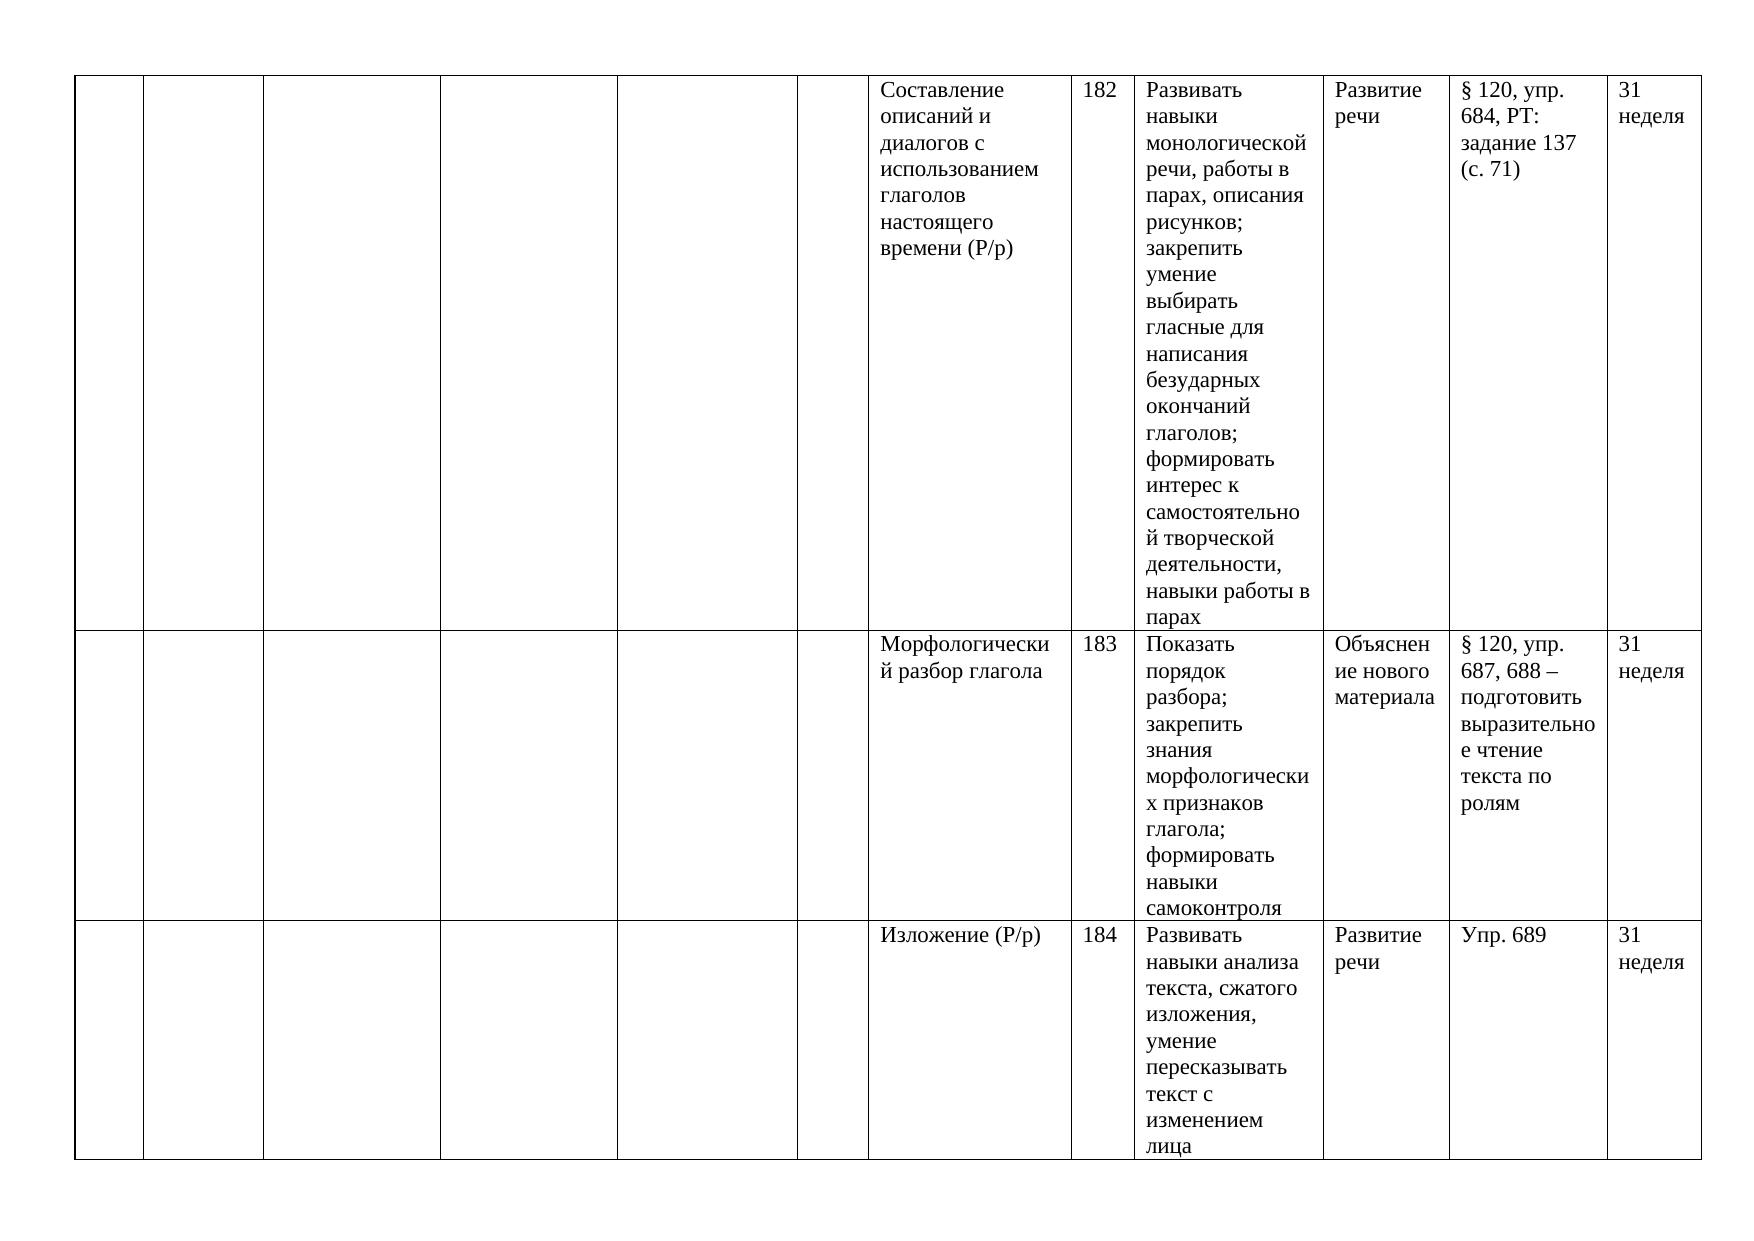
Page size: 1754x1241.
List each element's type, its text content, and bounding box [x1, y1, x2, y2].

table_cell [76, 921, 143, 1159]
table_cell [264, 76, 440, 629]
table_cell [76, 76, 143, 629]
table_cell [441, 76, 617, 629]
table_cell [441, 921, 617, 1159]
table_cell [798, 921, 868, 1159]
table_cell 31 неделя [1608, 631, 1701, 920]
table_cell [798, 631, 868, 920]
table_cell Морфологический разбор глагола [869, 631, 1071, 920]
table_cell [264, 921, 440, 1159]
table_cell [144, 631, 263, 920]
table_cell [144, 921, 263, 1159]
table_cell Изложение (Р/р) [869, 921, 1071, 1159]
table_cell Развитие речи [1324, 921, 1449, 1159]
table_cell [618, 631, 797, 920]
table_cell 183 [1072, 631, 1134, 920]
table_cell [264, 631, 440, 920]
table_cell Составление описаний и диалогов с использованием глаголов настоящего времени (Р/р) [869, 76, 1071, 629]
table_cell Показать порядок разбора; закрепить знания морфологических признаков глагола; формировать навыки самоконтроля [1135, 631, 1323, 920]
table_cell Упр. 689 [1450, 921, 1607, 1159]
table_cell [618, 921, 797, 1159]
table_cell § 120, упр. 684, РТ: задание 137 (с. 71) [1450, 76, 1607, 629]
table_cell [618, 76, 797, 629]
table_cell [144, 76, 263, 629]
table_cell 184 [1072, 921, 1134, 1159]
table_cell § 120, упр. 687, 688 – подготовить выразительное чтение текста по ролям [1450, 631, 1607, 920]
table_cell Развивать навыки монологической речи, работы в парах, описания рисунков; закрепить умение выбирать гласные для написания безударных окончаний глаголов; формировать интерес к самостоятельной творческой деятельности, навыки работы в парах [1135, 76, 1323, 629]
table_cell [441, 631, 617, 920]
table_cell Развитие речи [1324, 76, 1449, 629]
table_cell 182 [1072, 76, 1134, 629]
table_cell [76, 631, 143, 920]
table_cell 31 неделя [1608, 921, 1701, 1159]
table_cell Объяснение нового материала [1324, 631, 1449, 920]
table_cell 31 неделя [1608, 76, 1701, 629]
table_cell [798, 76, 868, 629]
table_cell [1135, 921, 1323, 1159]
